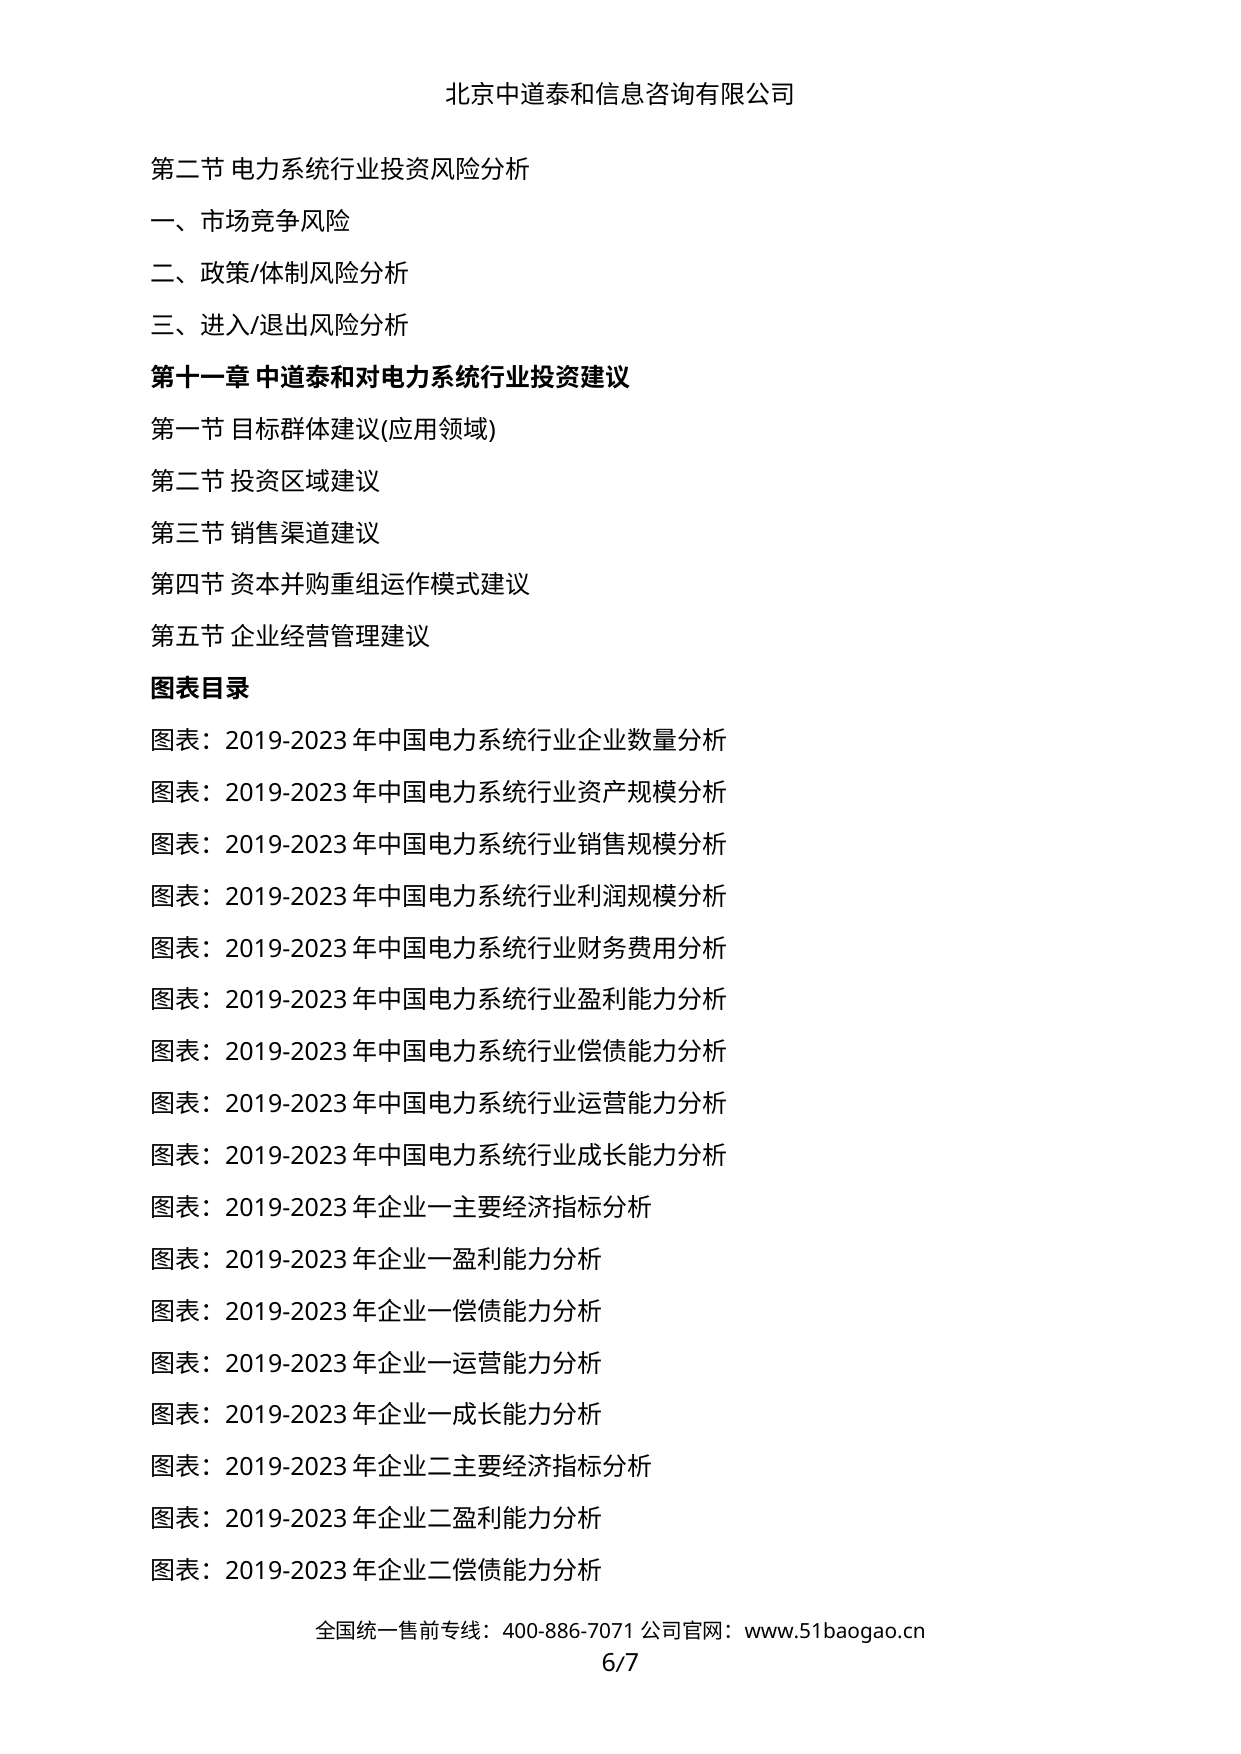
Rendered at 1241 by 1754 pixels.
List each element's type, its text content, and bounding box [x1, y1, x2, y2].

text 图表：2019-2023年中国电力系统行业企业数量分析 [150, 721, 1090, 757]
text 图表：2019-2023年企业二盈利能力分析 [150, 1499, 1090, 1535]
text 第二节 投资区域建议 [150, 461, 1090, 497]
text 图表：2019-2023年企业一运营能力分析 [150, 1343, 1090, 1379]
text 图表：2019-2023年中国电力系统行业偿债能力分析 [150, 1032, 1090, 1068]
text 图表：2019-2023年企业一成长能力分析 [150, 1395, 1090, 1431]
text 图表：2019-2023年中国电力系统行业成长能力分析 [150, 1136, 1090, 1172]
text 第五节 企业经营管理建议 [150, 617, 1090, 653]
text 图表：2019-2023年企业一偿债能力分析 [150, 1291, 1090, 1327]
text 图表：2019-2023年企业二主要经济指标分析 [150, 1447, 1090, 1483]
text 图表：2019-2023年中国电力系统行业销售规模分析 [150, 824, 1090, 861]
text 第十一章 中道泰和对电力系统行业投资建议 [150, 357, 1090, 394]
text 图表：2019-2023年企业二偿债能力分析 [150, 1551, 1090, 1587]
text 一、市场竞争风险 [150, 202, 1090, 238]
text 图表：2019-2023年中国电力系统行业盈利能力分析 [150, 980, 1090, 1016]
text 图表：2019-2023年中国电力系统行业资产规模分析 [150, 772, 1090, 809]
text 第四节 资本并购重组运作模式建议 [150, 565, 1090, 601]
text 第一节 目标群体建议(应用领域) [150, 409, 1090, 446]
text 图表目录 [150, 669, 1090, 705]
text 图表：2019-2023年企业一主要经济指标分析 [150, 1187, 1090, 1224]
text 第二节 电力系统行业投资风险分析 [150, 150, 1090, 186]
text 三、进入/退出风险分析 [150, 306, 1090, 342]
text 图表：2019-2023年中国电力系统行业运营能力分析 [150, 1084, 1090, 1120]
text 图表：2019-2023年中国电力系统行业财务费用分析 [150, 928, 1090, 964]
text 图表：2019-2023年企业一盈利能力分析 [150, 1239, 1090, 1276]
text 二、政策/体制风险分析 [150, 254, 1090, 290]
text 第三节 销售渠道建议 [150, 513, 1090, 549]
text 图表：2019-2023年中国电力系统行业利润规模分析 [150, 876, 1090, 912]
